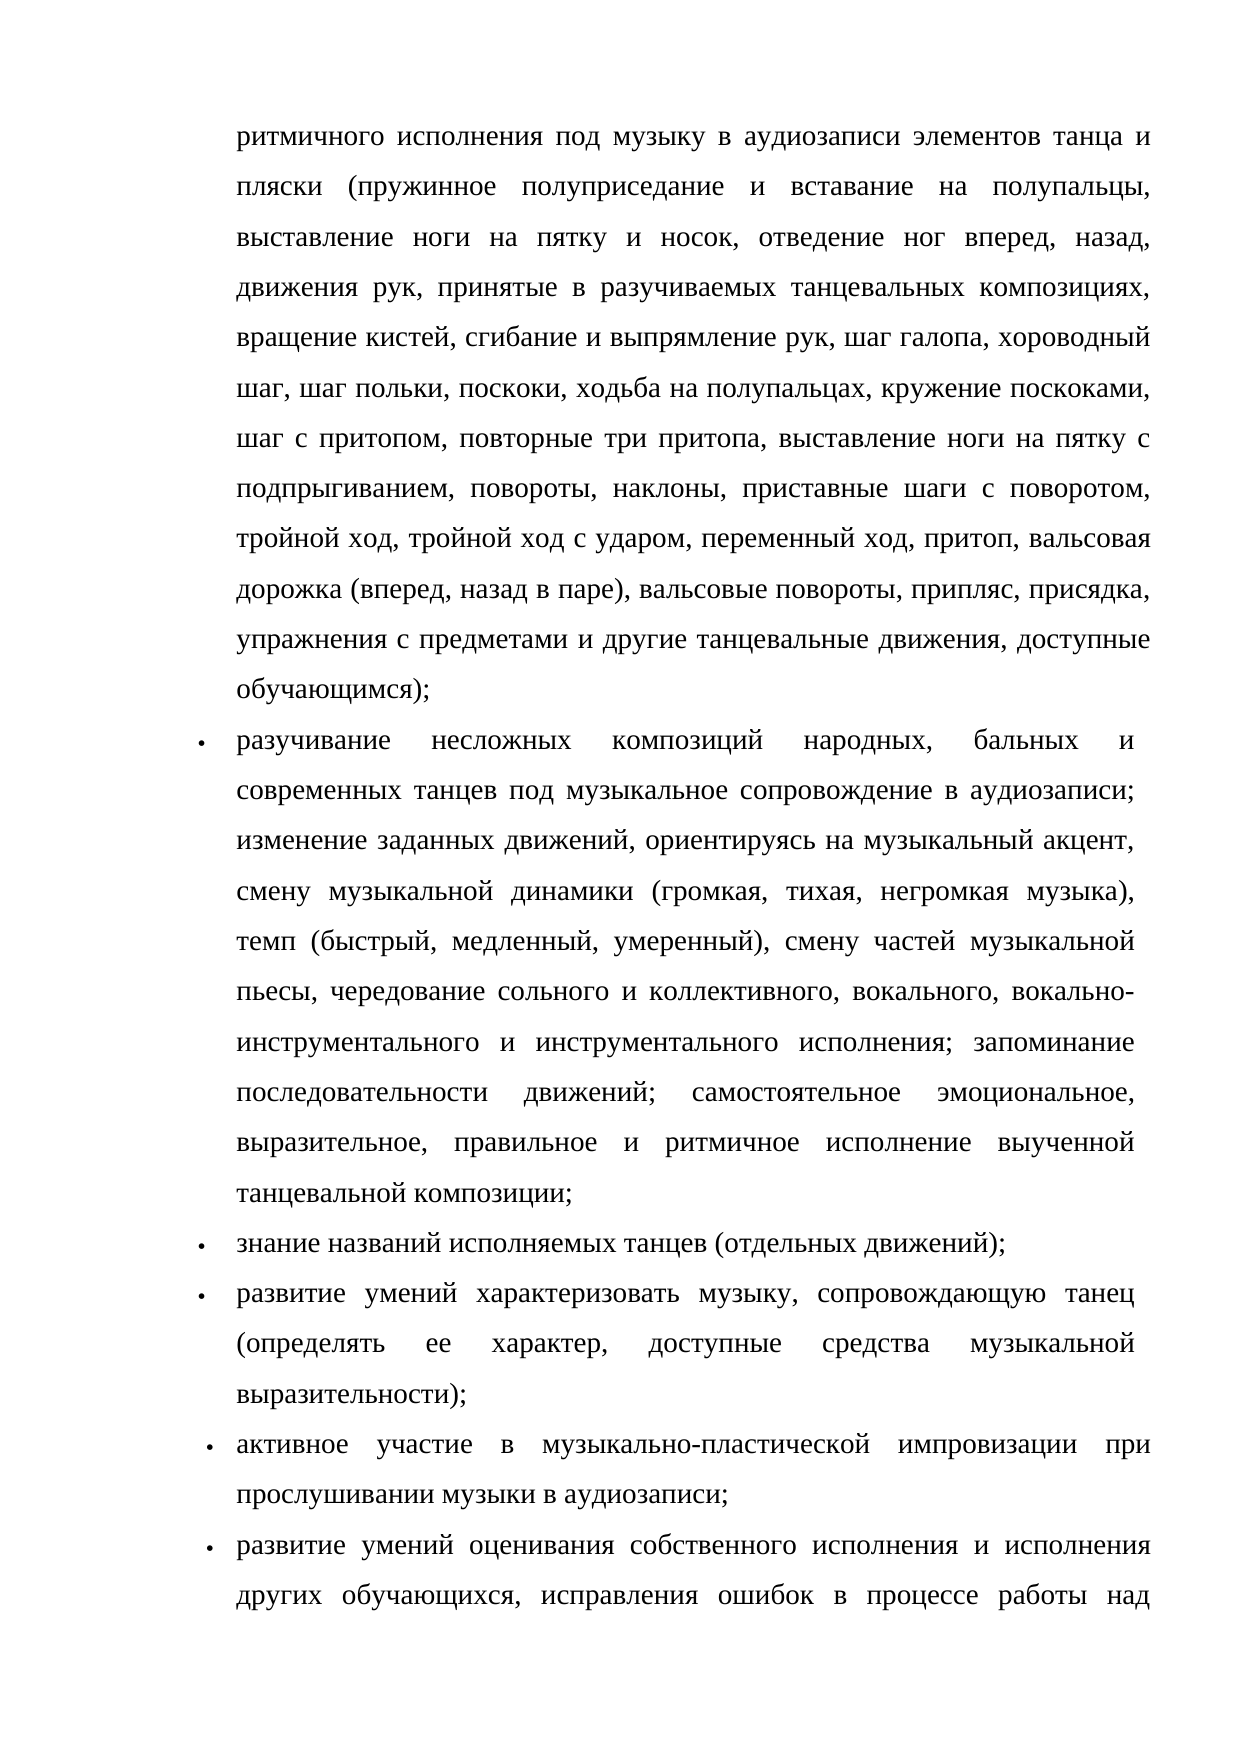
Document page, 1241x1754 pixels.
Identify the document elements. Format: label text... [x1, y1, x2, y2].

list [207, 1527, 1152, 1611]
list активное участие в музыкально-пластической импровизации при прослушивании музыки в аудиозаписи; [207, 1426, 1152, 1510]
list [207, 118, 1152, 705]
list развитие умений характеризовать музыку, сопровождающую танец (определять ее характер, доступные средства музыкальной выразительности); [199, 1275, 1136, 1409]
list знание названий исполняемых танцев (отдельных движений); [199, 1225, 1136, 1258]
list разучивание несложных композиций народных, бальных и современных танцев под музыкальное сопровождение в аудиозаписи; изменение заданных движений, ориентируясь на музыкальный акцент, смену музыкальной динамики (громкая, тихая, негромкая музыка), темп (быстрый, медленный, умеренный), смену частей музыкальной пьесы, чередование сольного и коллективного, вокального, вокально-инструментального и инструментального исполнения; запоминание последовательности движений; самостоятельное эмоциональное, выразительное, правильное и ритмичное исполнение выученной танцевальной композиции; [199, 722, 1136, 1208]
